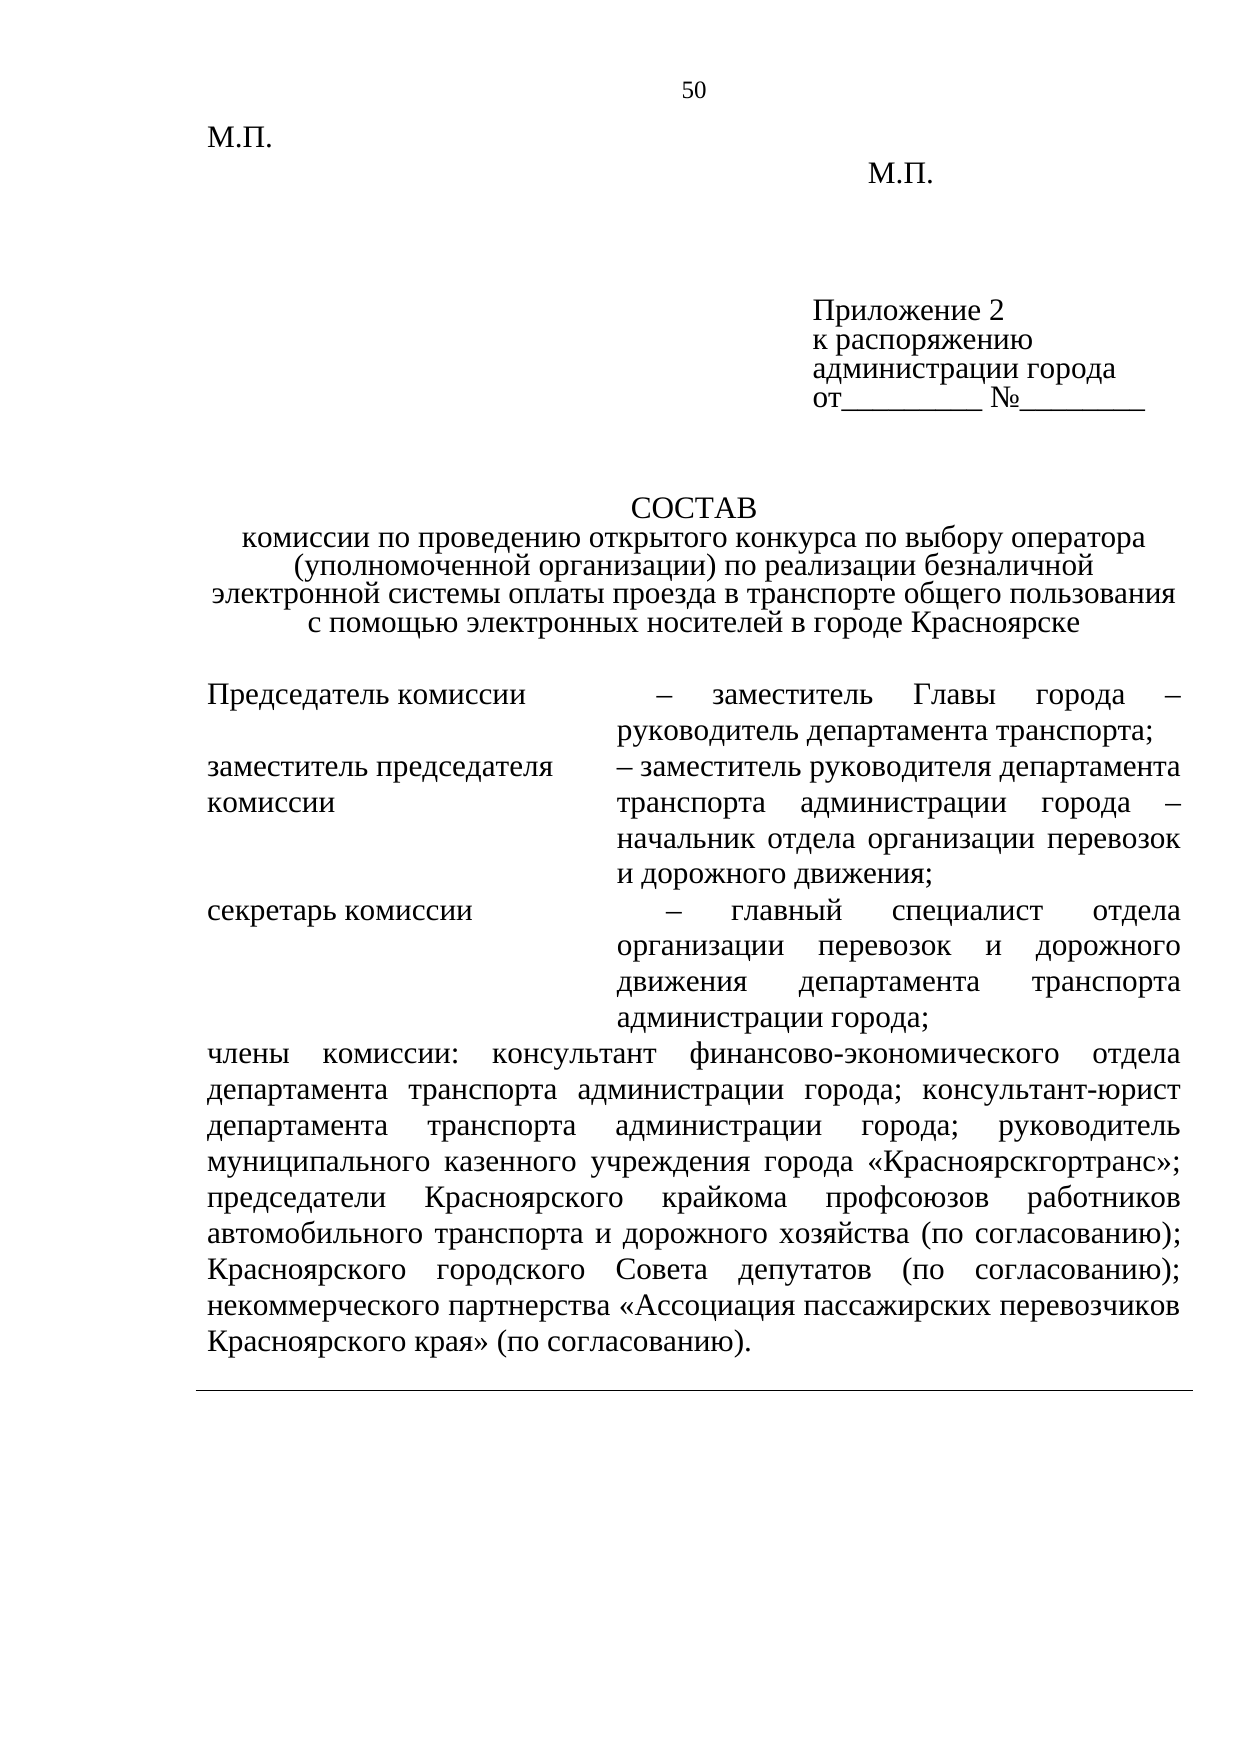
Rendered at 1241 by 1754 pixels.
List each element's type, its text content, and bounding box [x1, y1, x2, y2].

text к распоряжению [812, 327, 1181, 355]
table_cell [196, 118, 856, 226]
table_cell члены комиссии: консультант финансово-экономического отдела департамента транспорта администрации города; консультант-юрист департамента транспорта администрации города; руководитель муниципального казенного учреждения города «Красноярскгортранс»; председатели Красноярского крайкома профсоюзов работников автомобильного транспорта и дорожного хозяйства (по согласованию); Красноярского городского Совета депутатов (по согласованию); некоммерческого партнерства «Ассоциация пассажирских перевозчиков Красноярского края» (по согласованию). [196, 1035, 1192, 1390]
text от_________ №________ [812, 384, 1181, 413]
table_header Председатель комиссии [196, 675, 605, 747]
text администрации города [812, 355, 1181, 384]
text Приложение 2 [812, 298, 1181, 327]
table_cell – заместитель руководителя департамента транспорта администрации города – начальник отдела организации перевозок и дорожного движения; [605, 747, 1192, 891]
text СОСТАВ [207, 495, 1181, 524]
table_cell секретарь комиссии [196, 891, 605, 1034]
table_cell заместитель председателя комиссии [196, 747, 605, 891]
table_cell – главный специалист отдела организации перевозок и дорожного движения департамента транспорта администрации города; [605, 891, 1192, 1034]
table_header – заместитель Главы города – руководитель департамента транспорта; [605, 675, 1192, 747]
text комиссии по проведению открытого конкурса по выбору оператора (уполномоченной организации) по реализации безналичной электронной системы оплаты проезда в транспорте общего пользования с помощью электронных носителей в городе Красноярске [207, 524, 1181, 639]
table_cell ______________ М.П. [856, 118, 1192, 226]
